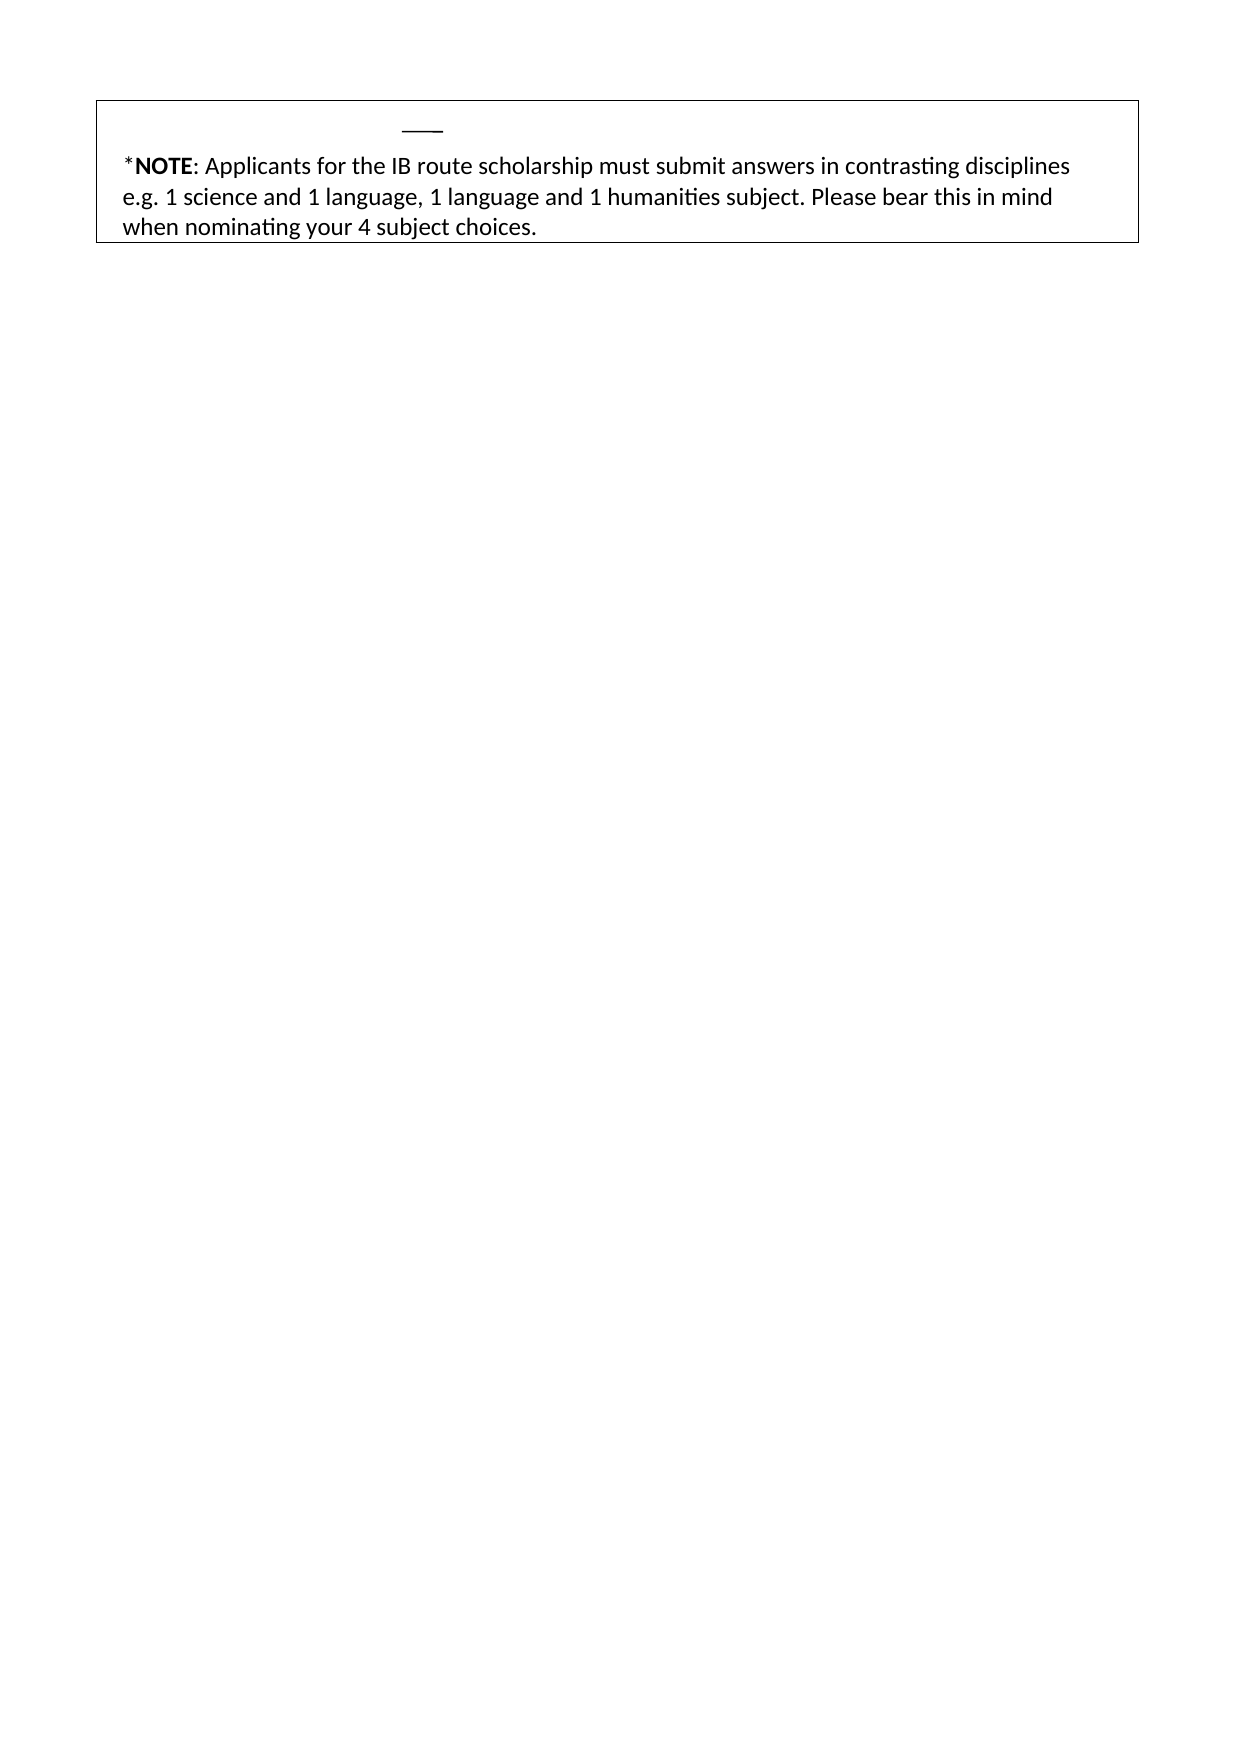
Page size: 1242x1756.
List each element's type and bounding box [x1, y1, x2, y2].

table_cell [97, 101, 1138, 242]
